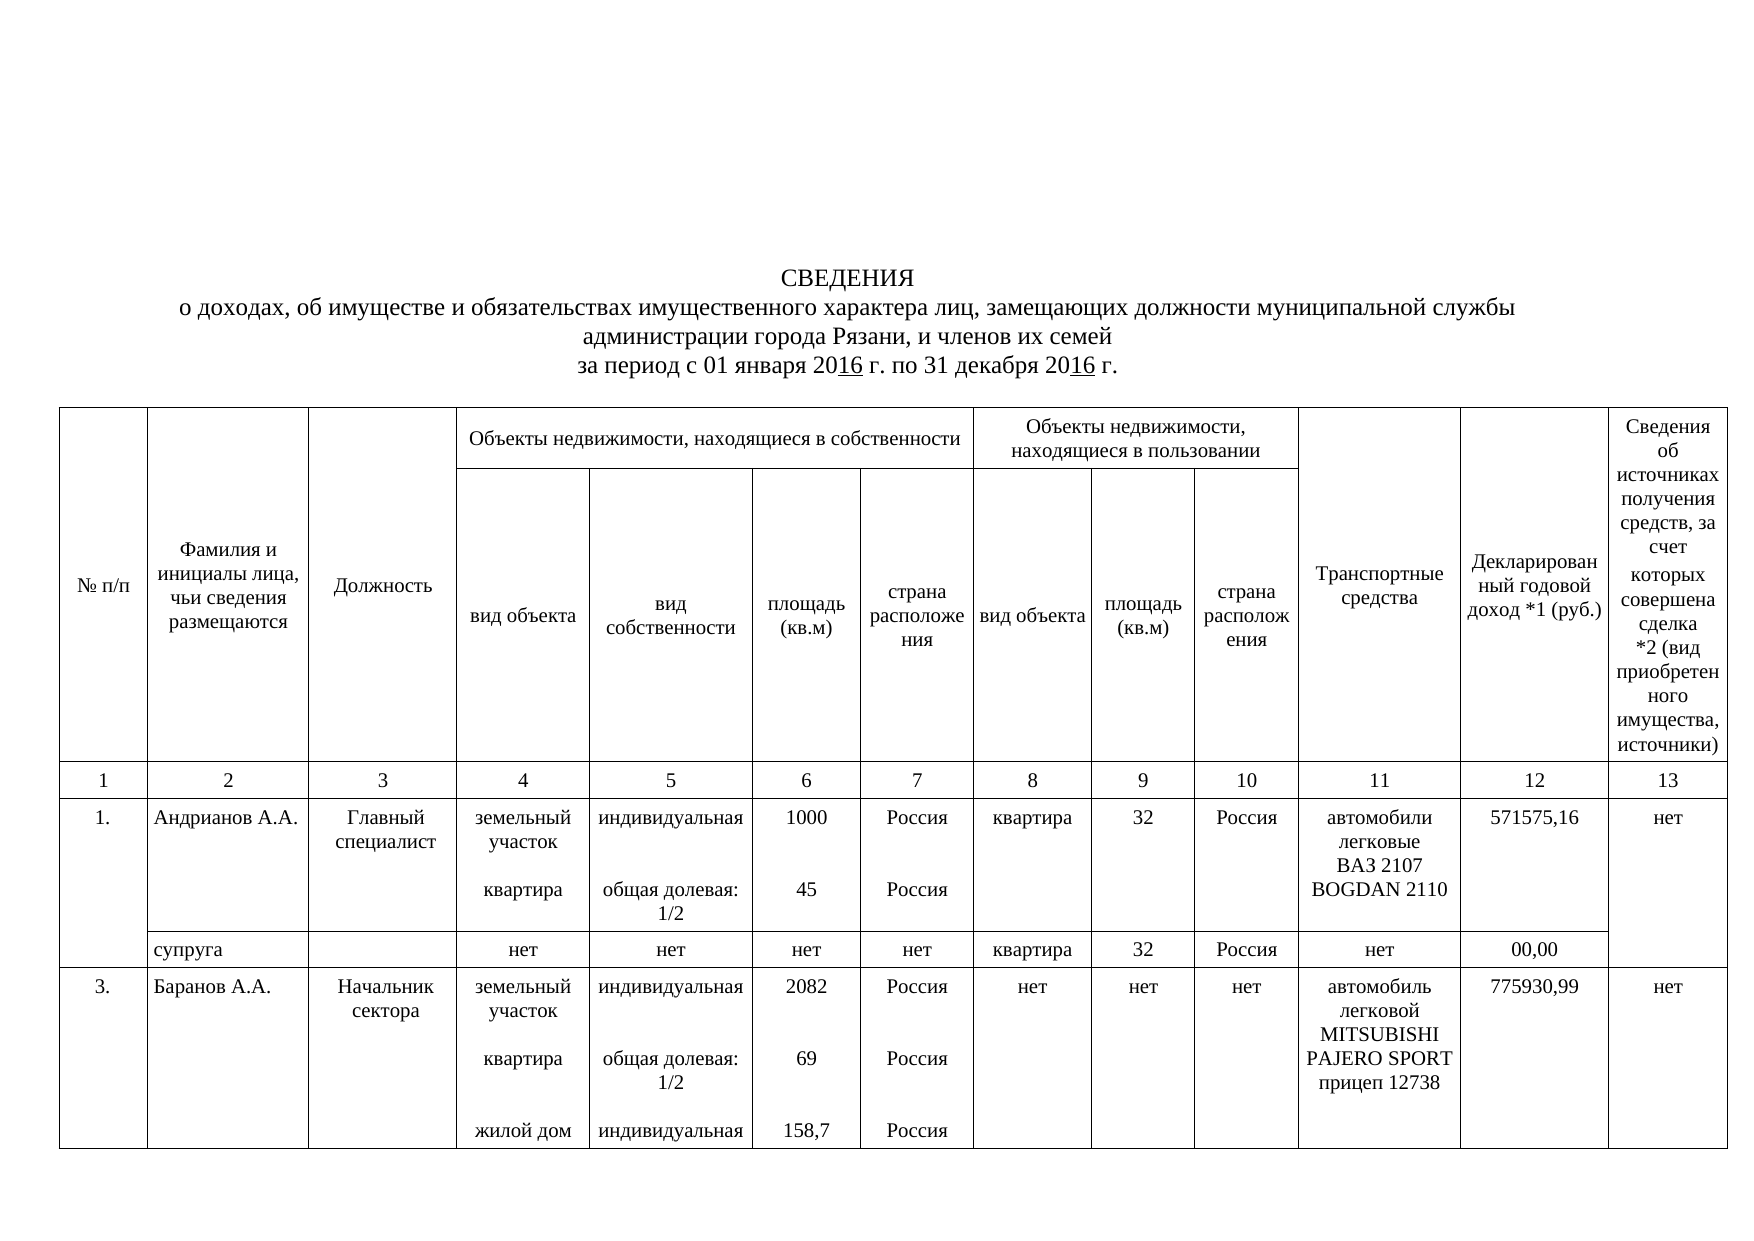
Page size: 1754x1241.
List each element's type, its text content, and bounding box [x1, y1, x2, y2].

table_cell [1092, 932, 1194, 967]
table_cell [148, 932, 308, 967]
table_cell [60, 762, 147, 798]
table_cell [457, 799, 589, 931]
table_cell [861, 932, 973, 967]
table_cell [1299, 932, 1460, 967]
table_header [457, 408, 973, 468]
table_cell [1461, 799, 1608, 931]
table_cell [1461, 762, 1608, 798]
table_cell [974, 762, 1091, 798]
text о доходах, об имуществе и обязательствах имущественного характера лиц, замещающих должности муниципальной службы [59, 292, 1636, 321]
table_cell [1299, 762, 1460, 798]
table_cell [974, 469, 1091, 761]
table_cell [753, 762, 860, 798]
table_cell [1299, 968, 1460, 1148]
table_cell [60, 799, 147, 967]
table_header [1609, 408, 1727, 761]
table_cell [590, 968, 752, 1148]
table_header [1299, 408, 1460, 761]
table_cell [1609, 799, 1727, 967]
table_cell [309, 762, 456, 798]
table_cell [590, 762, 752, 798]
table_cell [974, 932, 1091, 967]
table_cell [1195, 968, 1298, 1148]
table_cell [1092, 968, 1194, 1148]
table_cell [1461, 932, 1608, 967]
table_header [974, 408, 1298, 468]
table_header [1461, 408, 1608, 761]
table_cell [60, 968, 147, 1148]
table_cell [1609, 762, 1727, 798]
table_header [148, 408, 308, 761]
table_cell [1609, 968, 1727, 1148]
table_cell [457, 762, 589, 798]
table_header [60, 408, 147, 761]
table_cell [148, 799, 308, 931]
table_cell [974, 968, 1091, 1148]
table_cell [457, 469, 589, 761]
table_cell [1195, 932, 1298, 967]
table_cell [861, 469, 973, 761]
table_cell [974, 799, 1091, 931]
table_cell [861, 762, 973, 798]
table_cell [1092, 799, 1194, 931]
text за период с 01 января 2016 г. по 31 декабря 2016 г. [59, 350, 1636, 378]
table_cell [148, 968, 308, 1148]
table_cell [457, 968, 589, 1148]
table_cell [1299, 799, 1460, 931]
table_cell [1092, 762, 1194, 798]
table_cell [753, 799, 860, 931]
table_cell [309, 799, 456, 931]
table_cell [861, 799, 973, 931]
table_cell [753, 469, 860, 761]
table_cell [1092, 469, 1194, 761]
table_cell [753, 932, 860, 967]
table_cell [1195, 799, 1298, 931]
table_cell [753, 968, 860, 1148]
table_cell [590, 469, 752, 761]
text Сведения [59, 263, 1636, 292]
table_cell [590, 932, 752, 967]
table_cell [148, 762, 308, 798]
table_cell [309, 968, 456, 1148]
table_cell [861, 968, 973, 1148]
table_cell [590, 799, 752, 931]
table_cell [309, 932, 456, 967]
text администрации города Рязани, и членов их семей [59, 321, 1636, 350]
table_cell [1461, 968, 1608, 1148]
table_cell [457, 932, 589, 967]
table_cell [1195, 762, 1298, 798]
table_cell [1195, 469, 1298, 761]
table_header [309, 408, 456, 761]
